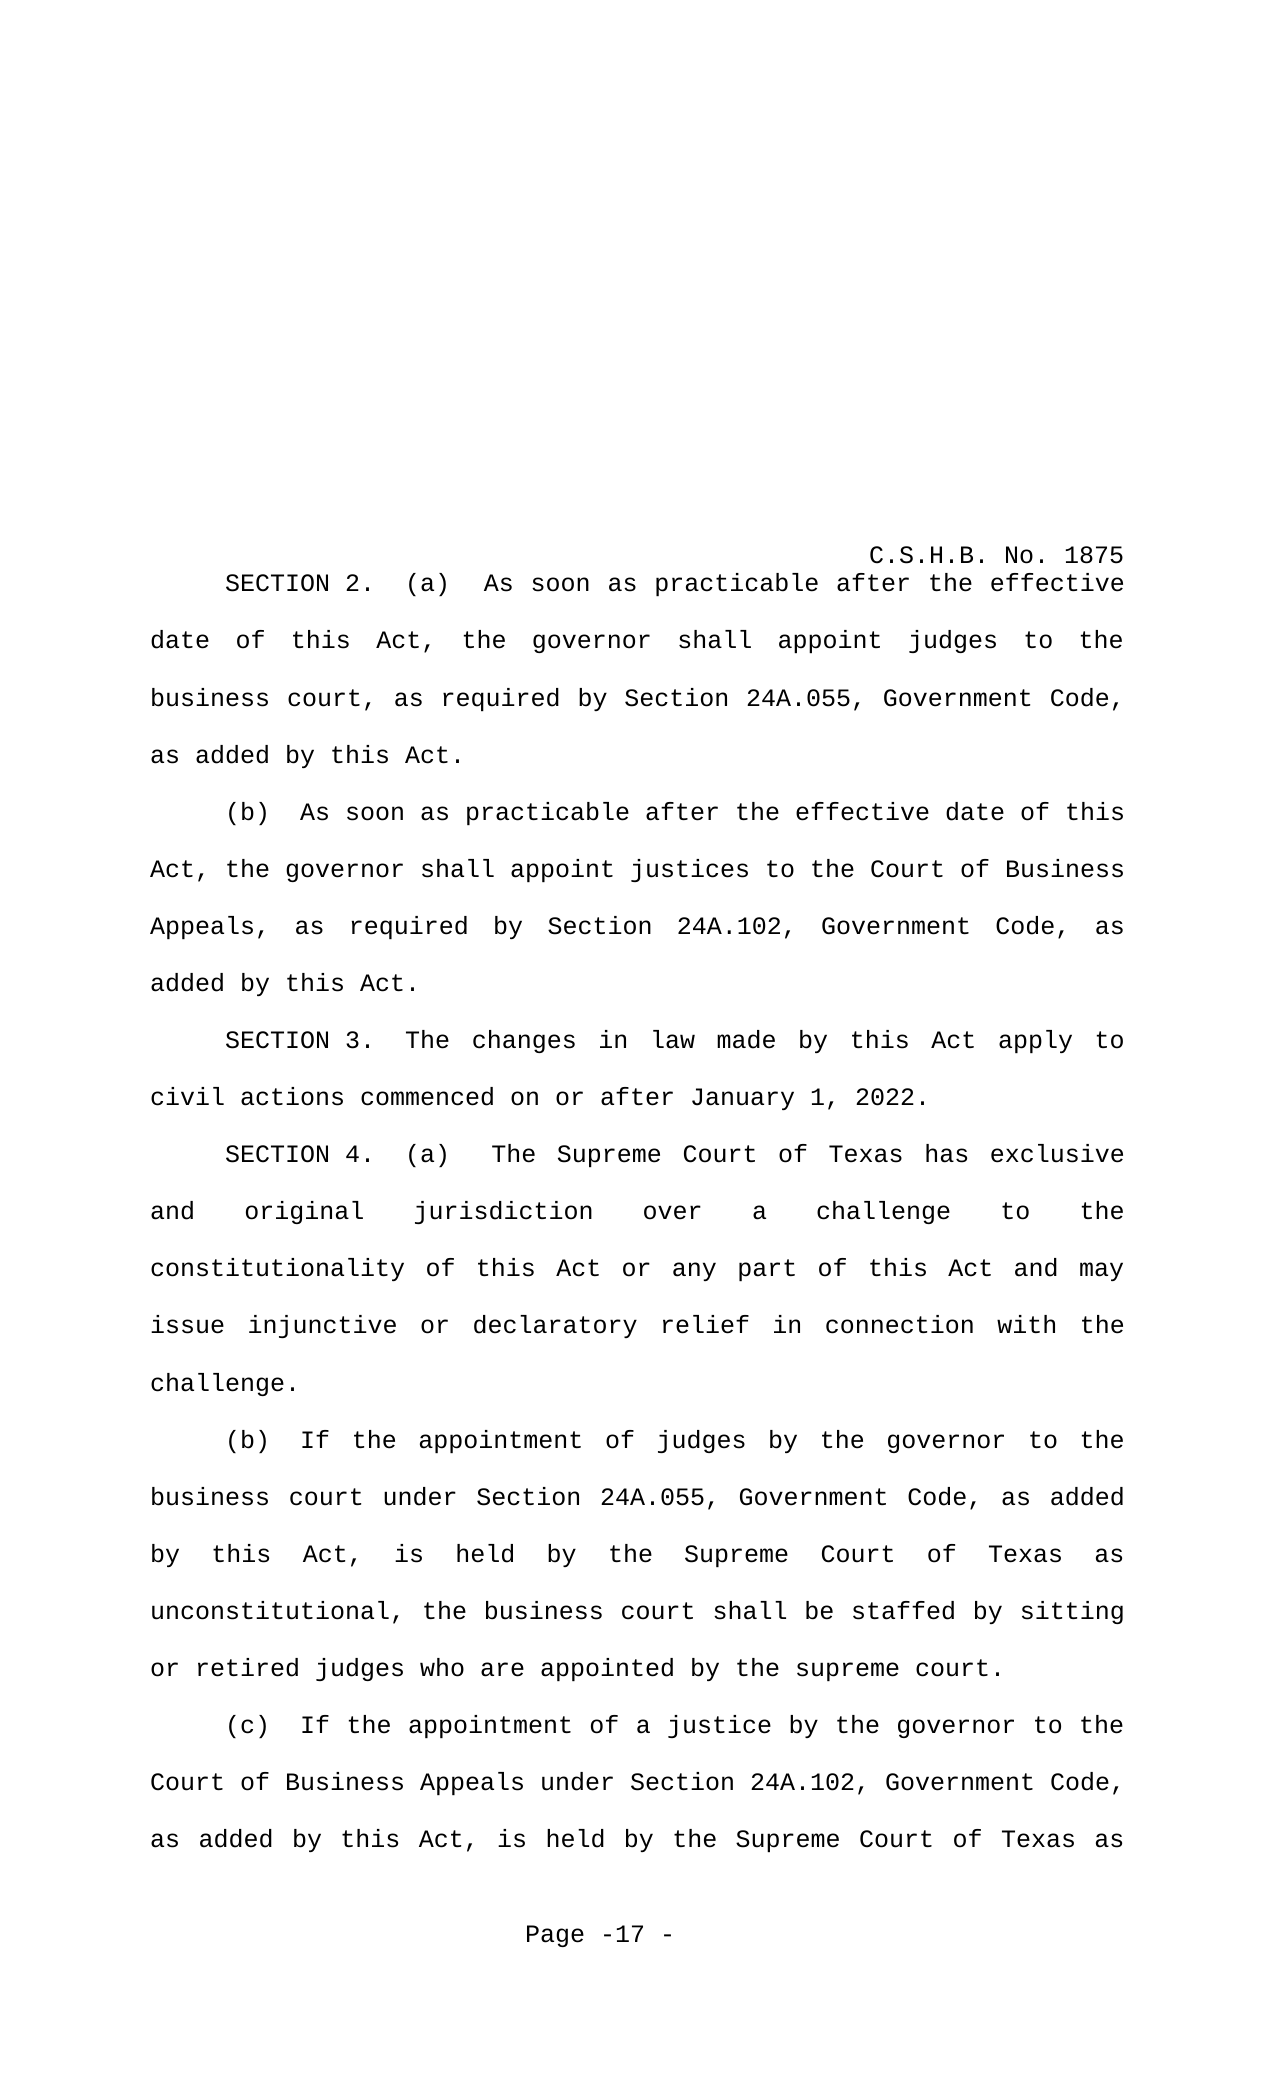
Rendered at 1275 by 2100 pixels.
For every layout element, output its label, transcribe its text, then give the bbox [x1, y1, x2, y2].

text (b) As soon as practicable after the effective date of this Act, the governor shall appoint justices to the Court of Business Appeals, as required by Section 24A.102, Government Code, as added by this Act. [150, 799, 1125, 999]
text (b) If the appointment of judges by the governor to the business court under Section 24A.055, Government Code, as added by this Act, is held by the Supreme Court of Texas as unconstitutional, the business court shall be staffed by sitting or retired judges who are appointed by the supreme court. [150, 1427, 1125, 1684]
text SECTION 3. The changes in law made by this Act apply to civil actions commenced on or after January 1, 2022. [150, 1027, 1125, 1113]
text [150, 1712, 1125, 1855]
text SECTION 2. (a) As soon as practicable after the effective date of this Act, the governor shall appoint judges to the business court, as required by Section 24A.055, Government Code, as added by this Act. [150, 571, 1125, 771]
text SECTION 4. (a) The Supreme Court of Texas has exclusive and original jurisdiction over a challenge to the constitutionality of this Act or any part of this Act and may issue injunctive or declaratory relief in connection with the challenge. [150, 1142, 1125, 1398]
